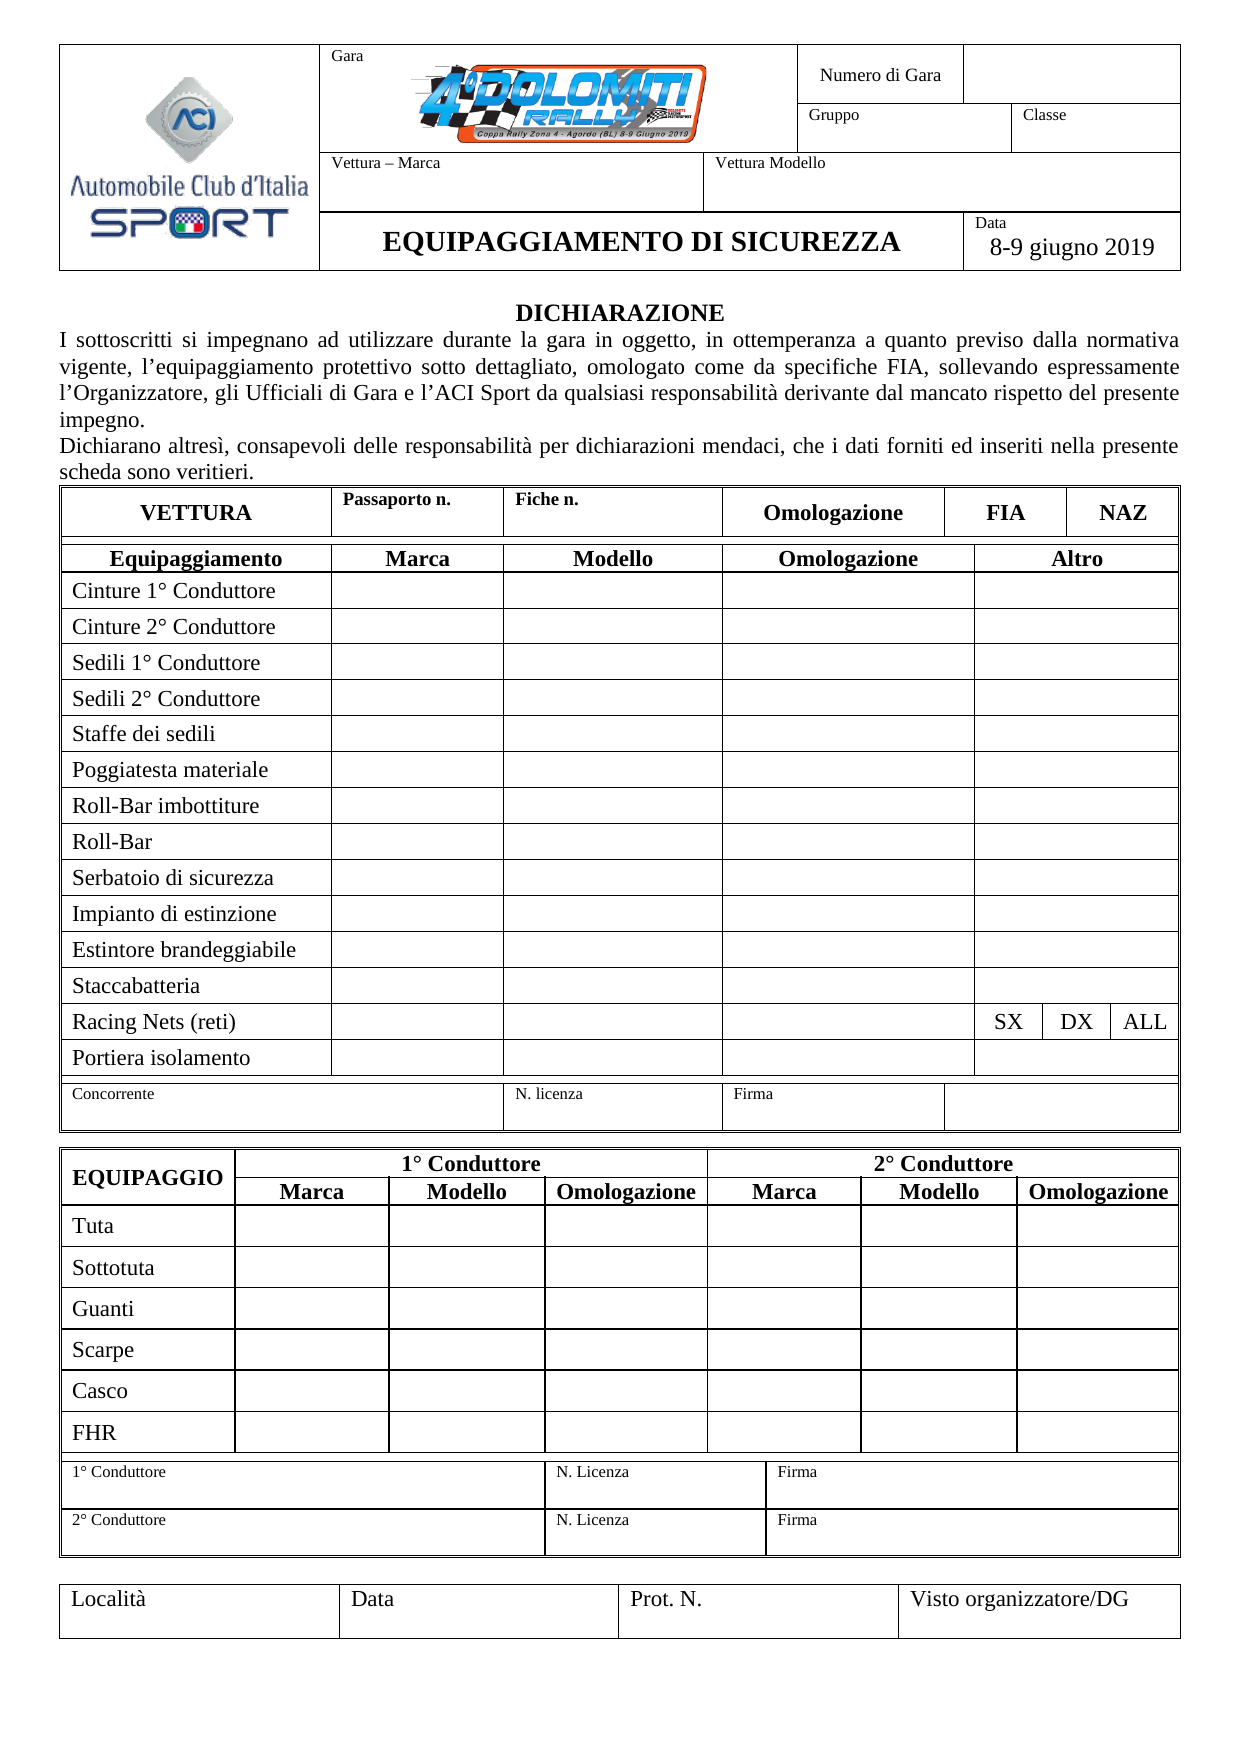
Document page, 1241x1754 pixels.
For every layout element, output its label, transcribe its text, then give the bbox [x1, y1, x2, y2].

table_cell [975, 896, 1178, 931]
table_header FIA [945, 488, 1066, 536]
table_cell 2° Conduttore [62, 1510, 544, 1555]
table_cell [546, 1247, 707, 1287]
table_cell [546, 1371, 707, 1411]
table_cell Vettura – Marca [320, 153, 703, 211]
table_cell ALL [1111, 1004, 1178, 1039]
table_cell [723, 609, 974, 643]
table_cell Vettura Modello [704, 153, 1180, 211]
table_cell [723, 644, 974, 679]
table_cell Estintore brandeggiabile [62, 932, 331, 967]
table_cell [1018, 1206, 1178, 1246]
table_cell Firma [723, 1084, 944, 1129]
table_cell Roll-Bar [62, 824, 331, 859]
table_cell [975, 824, 1178, 859]
table_cell [390, 1412, 544, 1452]
table_cell [332, 1004, 503, 1039]
table_cell Equipaggiamento [62, 545, 331, 571]
table_header 1° Conduttore [236, 1150, 707, 1176]
table_cell Altro [975, 545, 1178, 571]
table_cell N. licenza [504, 1084, 722, 1129]
picture [70, 77, 309, 239]
table_cell [945, 1084, 1178, 1129]
table_cell [332, 824, 503, 859]
table_header Prot. N. [619, 1585, 898, 1638]
table_cell [975, 680, 1178, 715]
table_header NAZ [1067, 488, 1178, 536]
table_cell [723, 1040, 974, 1074]
table_header VETTURA [62, 488, 331, 536]
table_header Fiche n. [504, 488, 722, 536]
table_cell [332, 860, 503, 895]
table_cell [62, 537, 1178, 544]
table_cell [975, 860, 1178, 895]
table_cell N. Licenza [546, 1510, 765, 1555]
table_cell [546, 1288, 707, 1328]
table_cell [504, 788, 722, 823]
table_cell [332, 609, 503, 643]
table_cell [708, 1247, 860, 1287]
table_cell Modello [390, 1178, 544, 1204]
table_cell [390, 1330, 544, 1369]
table_cell [504, 716, 722, 751]
table_cell [708, 1206, 860, 1246]
table_cell [723, 752, 974, 787]
table_cell [504, 860, 722, 895]
table_cell [332, 968, 503, 1003]
table_cell DX [1043, 1004, 1110, 1039]
table_cell [504, 824, 722, 859]
table_cell [723, 896, 974, 931]
table_cell [332, 788, 503, 823]
table_cell [975, 573, 1178, 607]
table_cell Cinture 1° Conduttore [62, 573, 331, 607]
table_cell Modello [862, 1178, 1016, 1204]
table_cell [1018, 1412, 1178, 1452]
table_cell Guanti [62, 1288, 234, 1328]
table_cell [1018, 1371, 1178, 1411]
table_cell Staccabatteria [62, 968, 331, 1003]
table_header Passaporto n. [332, 488, 503, 536]
text Dichiarano altresì, consapevoli delle responsabilità per dichiarazioni mendaci, che i dati forniti ed inseriti nella presente scheda sono veritieri. [59, 432, 1181, 485]
table_cell Marca [708, 1178, 860, 1204]
table_cell [975, 752, 1178, 787]
table_cell [504, 752, 722, 787]
table_cell Classe [1012, 104, 1180, 152]
table_cell Modello [504, 545, 722, 571]
table_cell [332, 752, 503, 787]
table_cell Firma [767, 1462, 1178, 1508]
table_cell [708, 1412, 860, 1452]
table_cell [236, 1371, 388, 1411]
table_cell Gruppo [798, 104, 1011, 152]
table_cell [332, 896, 503, 931]
table_cell [504, 573, 722, 607]
table_cell 1° Conduttore [62, 1462, 544, 1508]
table_cell [504, 680, 722, 715]
table_cell Concorrente [62, 1084, 503, 1129]
table_cell [390, 1288, 544, 1328]
table_cell [723, 968, 974, 1003]
table_cell [504, 968, 722, 1003]
table_cell [236, 1247, 388, 1287]
table_cell [862, 1330, 1016, 1369]
table_cell [723, 860, 974, 895]
table_cell Sedili 1° Conduttore [62, 644, 331, 679]
table_cell [862, 1288, 1016, 1328]
table_cell Racing Nets (reti) [62, 1004, 331, 1039]
table_header [60, 45, 319, 270]
table_cell [504, 609, 722, 643]
table_header Omologazione [723, 488, 944, 536]
table_cell Omologazione [546, 1178, 707, 1204]
table_cell [332, 680, 503, 715]
table_cell [332, 644, 503, 679]
table_cell Serbatoio di sicurezza [62, 860, 331, 895]
table_cell Marca [236, 1178, 388, 1204]
table_cell [723, 1004, 974, 1039]
table_cell [236, 1412, 388, 1452]
table_cell [332, 1040, 503, 1074]
table_cell [390, 1371, 544, 1411]
table_cell [975, 644, 1178, 679]
table_cell SX [975, 1004, 1042, 1039]
table_cell Firma [767, 1510, 1178, 1555]
table_cell [862, 1412, 1016, 1452]
table_cell [504, 1040, 722, 1074]
table_cell [504, 644, 722, 679]
table_cell [504, 932, 722, 967]
table_cell [723, 716, 974, 751]
table_cell Sedili 2° Conduttore [62, 680, 331, 715]
table_cell FHR [62, 1412, 234, 1452]
table_header Numero di Gara [798, 45, 963, 103]
table_cell [975, 788, 1178, 823]
table_cell [332, 932, 503, 967]
table_cell Poggiatesta materiale [62, 752, 331, 787]
table_cell [62, 1076, 1178, 1083]
table_cell [546, 1330, 707, 1369]
table_header [964, 45, 1180, 103]
table_cell Tuta [62, 1206, 234, 1246]
table_cell [862, 1371, 1016, 1411]
table_cell [723, 788, 974, 823]
table_cell [975, 932, 1178, 967]
text DICHIARAZIONE [59, 298, 1181, 327]
table_cell [390, 1247, 544, 1287]
table_cell [332, 716, 503, 751]
table_cell [975, 716, 1178, 751]
table_cell [1018, 1288, 1178, 1328]
table_cell [332, 573, 503, 607]
table_cell Portiera isolamento [62, 1040, 331, 1074]
table_cell EQUIPAGGIAMENTO DI SICUREZZA [320, 213, 963, 270]
table_cell Impianto di estinzione [62, 896, 331, 931]
table_cell [723, 932, 974, 967]
picture [411, 64, 707, 143]
table_cell [723, 573, 974, 607]
table_cell [975, 968, 1178, 1003]
table_cell [546, 1412, 707, 1452]
table_cell [546, 1206, 707, 1246]
table_header Località [60, 1585, 339, 1638]
table_header EQUIPAGGIO [62, 1150, 234, 1204]
table_cell Marca [332, 545, 503, 571]
table_cell Staffe dei sedili [62, 716, 331, 751]
table_cell [975, 609, 1178, 643]
table_cell [975, 1040, 1178, 1074]
table_cell [236, 1206, 388, 1246]
table_header Visto organizzatore/DG [899, 1585, 1180, 1638]
table_cell [1018, 1330, 1178, 1369]
table_cell [723, 824, 974, 859]
table_cell [504, 896, 722, 931]
table_header 2° Conduttore [708, 1150, 1178, 1176]
table_cell [708, 1330, 860, 1369]
table_cell [504, 1004, 722, 1039]
table_cell Cinture 2° Conduttore [62, 609, 331, 643]
table_cell [390, 1206, 544, 1246]
table_cell Casco [62, 1371, 234, 1411]
table_cell Data 8-9 giugno 2019 [964, 213, 1180, 270]
table_header Gara [320, 45, 797, 152]
table_cell [236, 1288, 388, 1328]
text I sottoscritti si impegnano ad utilizzare durante la gara in oggetto, in ottemperanza a quanto previso dalla normativa vigente, l’equipaggiamento protettivo sotto dettagliato, omologato come da specifiche FIA, sollevando espressamente l’Organizzatore, gli Ufficiali di Gara e l’ACI Sport da qualsiasi responsabilità derivante dal mancato rispetto del presente impegno. [59, 327, 1181, 432]
table_cell Roll-Bar imbottiture [62, 788, 331, 823]
table_cell Omologazione [723, 545, 974, 571]
table_cell Omologazione [1018, 1178, 1178, 1204]
table_cell [708, 1371, 860, 1411]
table_cell [1018, 1247, 1178, 1287]
table_cell [862, 1206, 1016, 1246]
table_cell [62, 1453, 1178, 1461]
table_cell [862, 1247, 1016, 1287]
table_cell [708, 1288, 860, 1328]
table_cell [723, 680, 974, 715]
table_cell Scarpe [62, 1330, 234, 1369]
table_cell [236, 1330, 388, 1369]
table_header Data [340, 1585, 618, 1638]
table_cell N. Licenza [546, 1462, 765, 1508]
table_cell Sottotuta [62, 1247, 234, 1287]
